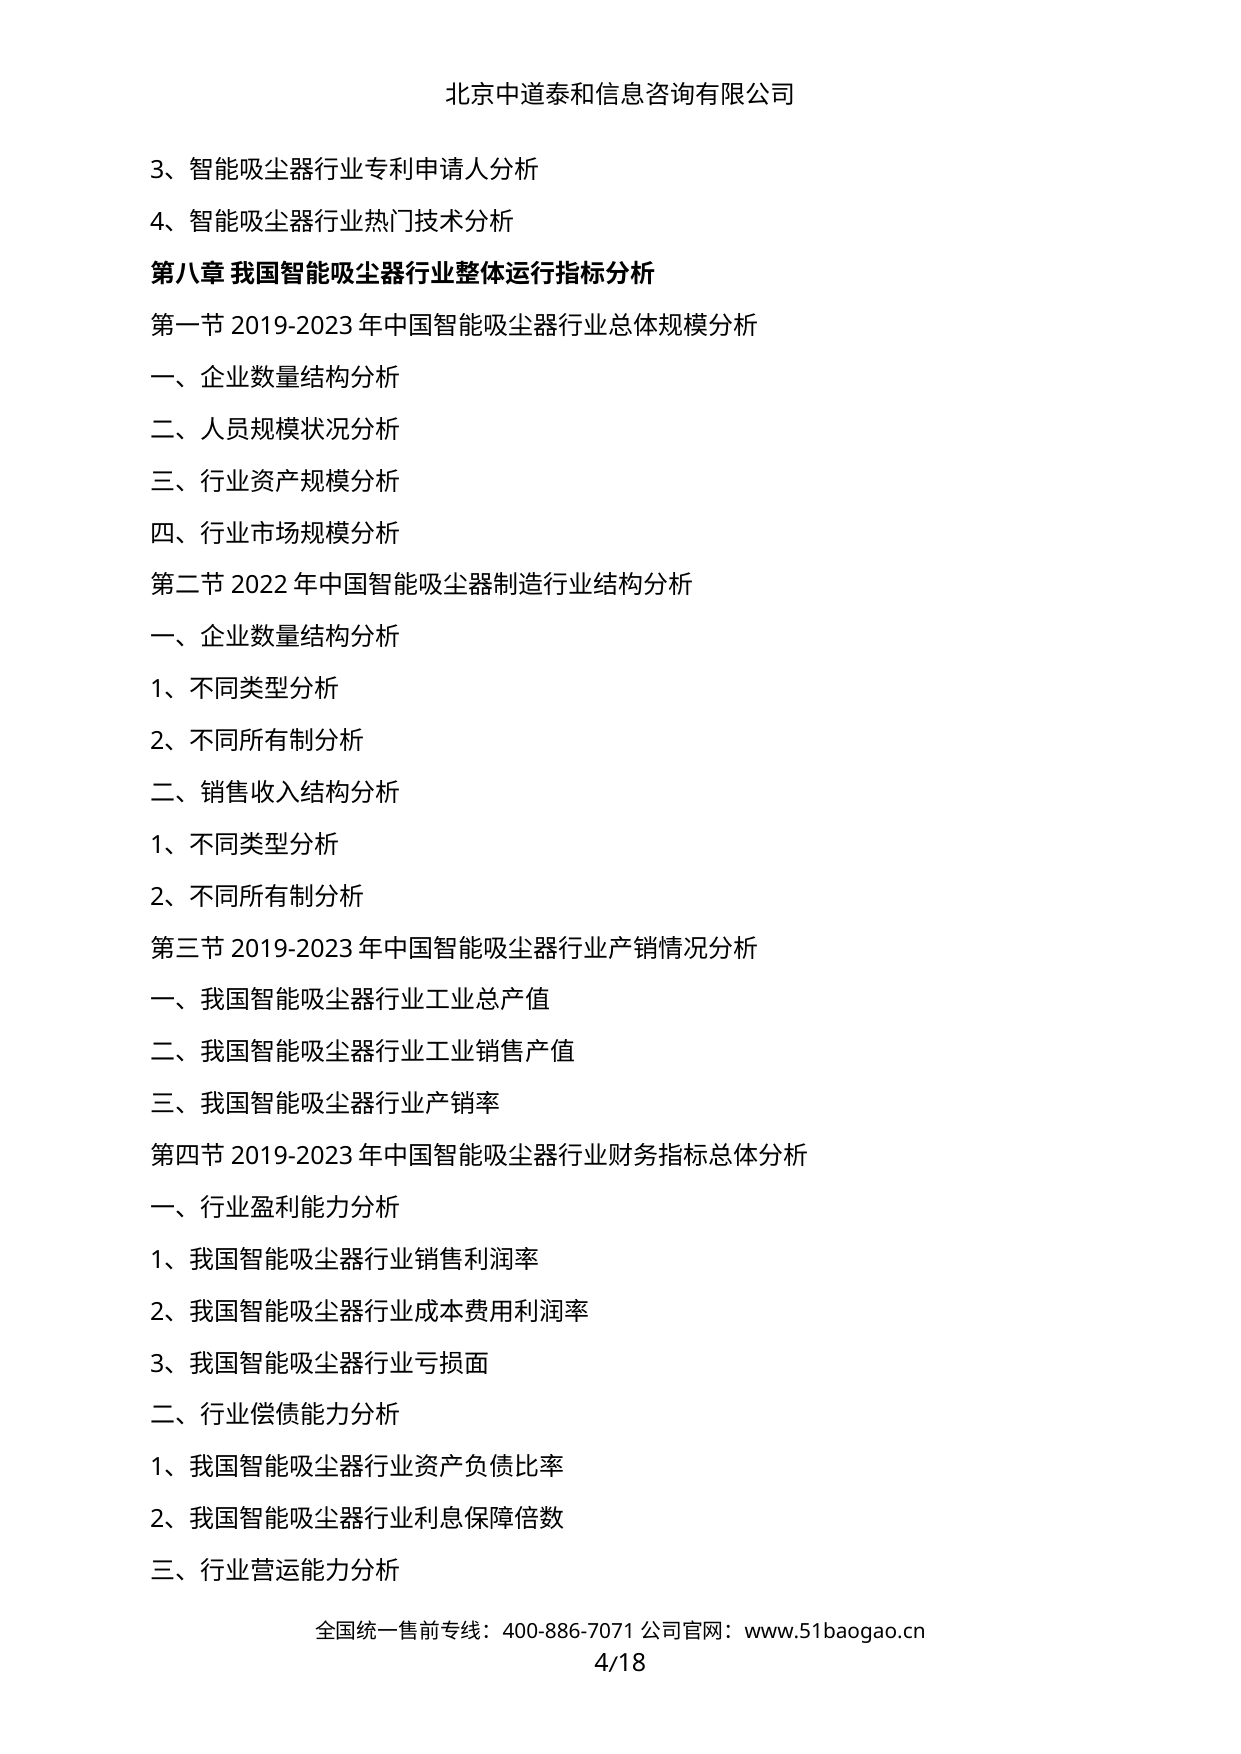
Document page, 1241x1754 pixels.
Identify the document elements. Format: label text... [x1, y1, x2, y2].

text 一、企业数量结构分析 [150, 357, 1090, 394]
text 3、智能吸尘器行业专利申请人分析 [150, 150, 1090, 186]
text 2、我国智能吸尘器行业成本费用利润率 [150, 1291, 1090, 1327]
text 一、企业数量结构分析 [150, 617, 1090, 653]
text 1、我国智能吸尘器行业资产负债比率 [150, 1447, 1090, 1483]
text 二、行业偿债能力分析 [150, 1395, 1090, 1431]
text 二、销售收入结构分析 [150, 772, 1090, 809]
text 一、行业盈利能力分析 [150, 1187, 1090, 1224]
text 一、我国智能吸尘器行业工业总产值 [150, 980, 1090, 1016]
text 2、我国智能吸尘器行业利息保障倍数 [150, 1499, 1090, 1535]
text 3、我国智能吸尘器行业亏损面 [150, 1343, 1090, 1379]
text 第八章 我国智能吸尘器行业整体运行指标分析 [150, 254, 1090, 290]
text 4、智能吸尘器行业热门技术分析 [150, 202, 1090, 238]
text 第一节 2019-2023年中国智能吸尘器行业总体规模分析 [150, 306, 1090, 342]
text 2、不同所有制分析 [150, 721, 1090, 757]
text 2、不同所有制分析 [150, 876, 1090, 912]
text 第三节 2019-2023年中国智能吸尘器行业产销情况分析 [150, 928, 1090, 964]
text 1、我国智能吸尘器行业销售利润率 [150, 1239, 1090, 1276]
text 第二节 2022年中国智能吸尘器制造行业结构分析 [150, 565, 1090, 601]
text 三、我国智能吸尘器行业产销率 [150, 1084, 1090, 1120]
text 第四节 2019-2023年中国智能吸尘器行业财务指标总体分析 [150, 1136, 1090, 1172]
text 1、不同类型分析 [150, 824, 1090, 861]
text 1、不同类型分析 [150, 669, 1090, 705]
text 四、行业市场规模分析 [150, 513, 1090, 549]
text 三、行业资产规模分析 [150, 461, 1090, 497]
text 二、我国智能吸尘器行业工业销售产值 [150, 1032, 1090, 1068]
text 二、人员规模状况分析 [150, 409, 1090, 446]
text 三、行业营运能力分析 [150, 1551, 1090, 1587]
